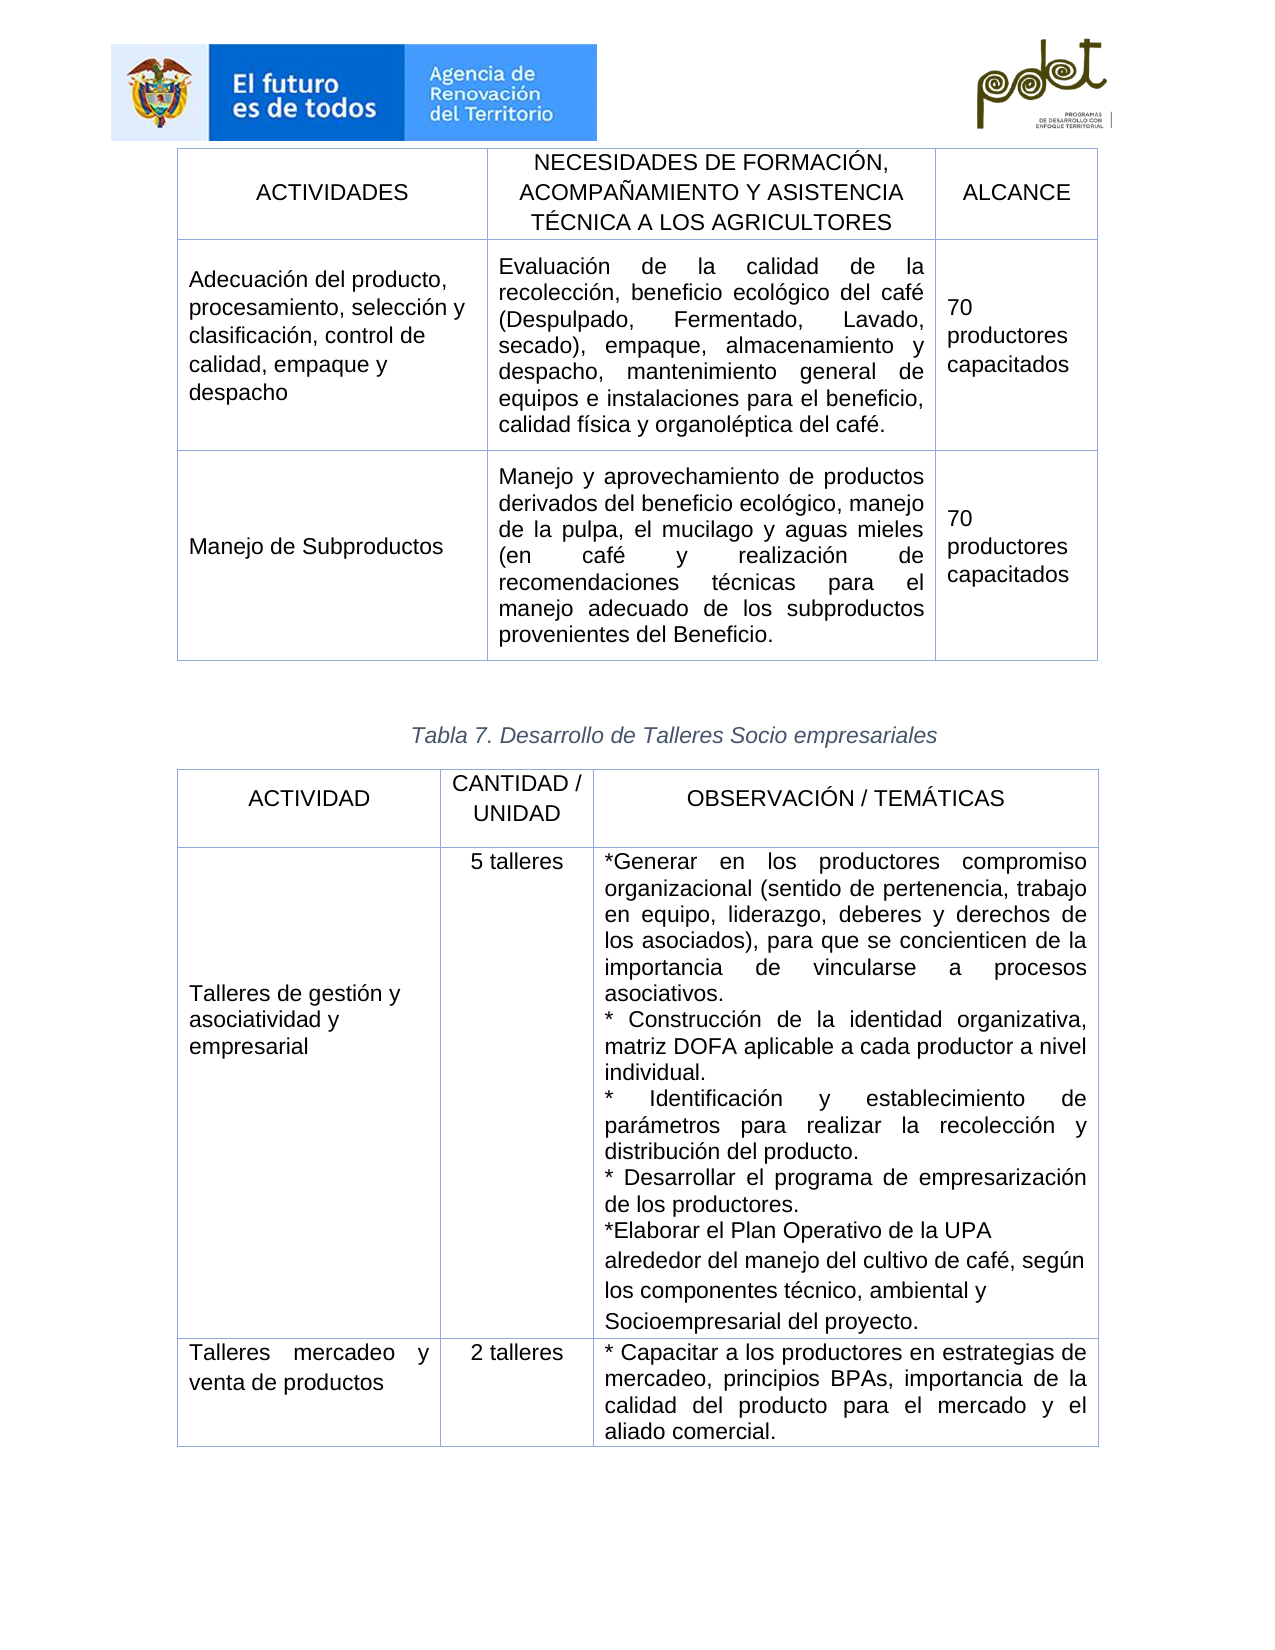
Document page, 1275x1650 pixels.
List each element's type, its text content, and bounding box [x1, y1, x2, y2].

table_cell 5 talleres [441, 848, 593, 1338]
table_header CANTIDAD / UNIDAD [441, 770, 593, 847]
table_header ACTIVIDADES [178, 149, 487, 239]
table_header OBSERVACIÓN / TEMÁTICAS [594, 770, 1098, 847]
table_cell 70 productores capacitados [936, 240, 1097, 450]
table_cell Evaluación de la calidad de la recolección, beneficio ecológico del café (Despulpado, Fermentado, Lavado, secado), empaque, almacenamiento y despacho, mantenimiento general de equipos e instalaciones para el beneficio, calidad física y organoléptica del café. [488, 240, 935, 450]
table_cell *Generar en los productores compromiso organizacional (sentido de pertenencia, trabajo en equipo, liderazgo, deberes y derechos de los asociados), para que se concienticen de la importancia de vincularse a procesos asociativos. * Construcción de la identidad organizativa, matriz DOFA aplicable a cada productor a nivel individual. * Identificación y establecimiento de parámetros para realizar la recolección y distribución del producto. * Desarrollar el programa de empresarización de los productores. *Elaborar el Plan Operativo de la UPA alrededor del manejo del cultivo de café, según los componentes técnico, ambiental y Socioempresarial del proyecto. [594, 848, 1098, 1338]
table_cell 70 productores capacitados [936, 451, 1097, 660]
table_cell Talleres de gestión y asociatividad y empresarial [178, 848, 440, 1338]
table_header ALCANCE [936, 149, 1097, 239]
table_cell Talleres mercadeo y venta de productos [178, 1339, 440, 1446]
table_header ACTIVIDAD [178, 770, 440, 847]
picture [951, 31, 1137, 142]
table_cell Manejo de Subproductos [178, 451, 487, 660]
picture [111, 44, 597, 141]
table_cell Manejo y aprovechamiento de productos derivados del beneficio ecológico, manejo de la pulpa, el mucilago y aguas mieles (en café y realización de recomendaciones técnicas para el manejo adecuado de los subproductos provenientes del Beneficio. [488, 451, 935, 660]
table_cell 2 talleres [441, 1339, 593, 1446]
table_cell Adecuación del producto, procesamiento, selección y clasificación, control de calidad, empaque y despacho [178, 240, 487, 450]
table_header NECESIDADES DE FORMACIÓN, ACOMPAÑAMIENTO Y ASISTENCIA TÉCNICA A LOS AGRICULTORES [488, 149, 935, 239]
list Tabla 7. Desarrollo de Talleres Socio empresariales [252, 722, 1098, 748]
